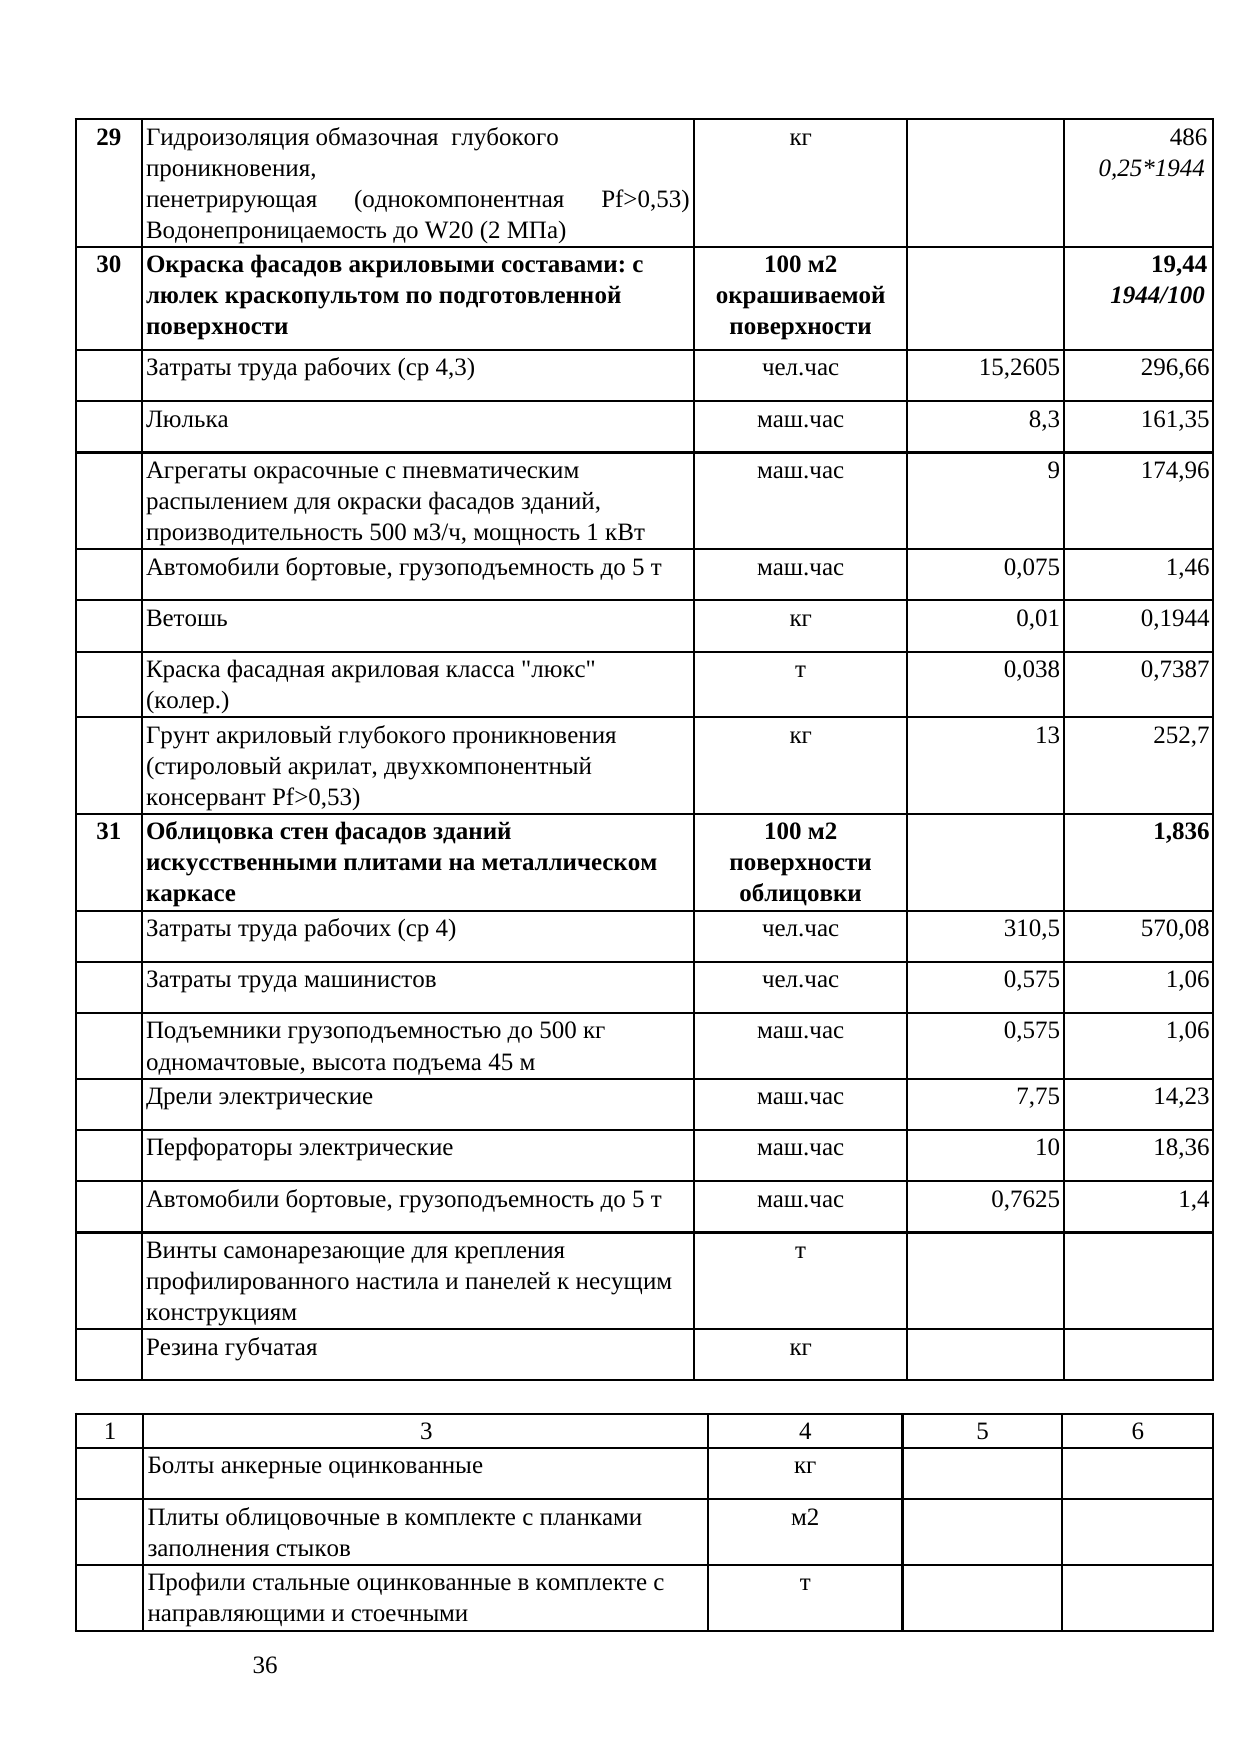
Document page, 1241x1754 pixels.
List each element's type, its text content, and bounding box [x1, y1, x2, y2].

table_cell [77, 351, 141, 400]
table_cell Облицовка стен фасадов зданий искусственными плитами на металлическом каркасе [143, 815, 693, 909]
table_cell маш.час [695, 1131, 906, 1180]
table_cell Болты анкерные оцинкованные [144, 1449, 707, 1498]
table_cell кг [695, 718, 906, 813]
table_cell чел.час [695, 912, 906, 961]
table_cell маш.час [695, 1080, 906, 1129]
table_cell Плиты облицовочные в комплекте с планками заполнения стыков [144, 1500, 707, 1564]
table_cell 8,3 [908, 402, 1063, 451]
table_cell [77, 963, 141, 1012]
table_cell кг [695, 1330, 906, 1379]
table_cell 174,96 [1065, 454, 1212, 548]
table_cell 0,1944 [1065, 601, 1212, 651]
table_cell [904, 1566, 1061, 1629]
table_cell Автомобили бортовые, грузоподъемность до 5 т [143, 550, 693, 599]
table_cell Краска фасадная акриловая класса "люкс" (колер.) [143, 653, 693, 716]
table_cell м2 [709, 1500, 901, 1564]
table_cell 29 [77, 120, 141, 246]
table_cell 15,2605 [908, 351, 1063, 400]
table_cell 0,7387 [1065, 653, 1212, 716]
table_cell [77, 912, 141, 961]
table_cell 296,66 [1065, 351, 1212, 400]
table_cell 252,7 [1065, 718, 1212, 813]
table_cell Грунт акриловый глубокого проникновения (стироловый акрилат, двухкомпонентный консервант Pf>0,53) [143, 718, 693, 813]
table_cell т [709, 1566, 901, 1629]
table_cell Автомобили бортовые, грузоподъемность до 5 т [143, 1182, 693, 1231]
table_cell Затраты труда машинистов [143, 963, 693, 1012]
table_cell т [695, 653, 906, 716]
table_cell 161,35 [1065, 402, 1212, 451]
table_cell [77, 1234, 141, 1328]
table_cell Подъемники грузоподъемностью до 500 кг одномачтовые, высота подъема 45 м [143, 1014, 693, 1078]
table_cell 9 [908, 454, 1063, 548]
table_cell Перфораторы электрические [143, 1131, 693, 1180]
table_cell Ветошь [143, 601, 693, 651]
table_cell 10 [908, 1131, 1063, 1180]
table_cell [77, 1449, 142, 1498]
table_cell 1,4 [1065, 1182, 1212, 1231]
table_cell [908, 120, 1063, 246]
table_cell кг [709, 1449, 901, 1498]
table_cell 31 [77, 815, 141, 909]
table_cell [1065, 1234, 1212, 1328]
table_cell маш.час [695, 1014, 906, 1078]
table_cell чел.час [695, 963, 906, 1012]
table_cell [1063, 1566, 1212, 1629]
table_cell [77, 1500, 142, 1564]
table_cell 486 0,25*1944 [1065, 120, 1212, 246]
table_cell [908, 1330, 1063, 1379]
table_cell [908, 815, 1063, 909]
table_cell [904, 1500, 1061, 1564]
table_cell [77, 718, 141, 813]
table_cell маш.час [695, 402, 906, 451]
table_cell [77, 653, 141, 716]
table_cell [77, 550, 141, 599]
table_cell 30 [77, 248, 141, 349]
table_cell [77, 1566, 142, 1629]
table_cell 0,7625 [908, 1182, 1063, 1231]
table_cell Резина губчатая [143, 1330, 693, 1379]
table_cell 1,836 [1065, 815, 1212, 909]
table_cell 14,23 [1065, 1080, 1212, 1129]
table_cell [77, 1182, 141, 1231]
table_header 5 [904, 1415, 1061, 1447]
table_cell 1,06 [1065, 1014, 1212, 1078]
table_cell Профили стальные оцинкованные в комплекте с направляющими и стоечными [144, 1566, 707, 1629]
table_cell маш.час [695, 1182, 906, 1231]
table_cell Гидроизоляция обмазочная глубокого проникновения, пенетрирующая (однокомпонентная Pf>0,53) Водонепроницаемость до W20 (2 МПа) [143, 120, 693, 246]
table_cell 19,44 1944/100 [1065, 248, 1212, 349]
table_cell 18,36 [1065, 1131, 1212, 1180]
table_cell 100 м2 поверхности облицовки [695, 815, 906, 909]
table_cell 0,575 [908, 963, 1063, 1012]
table_cell 100 м2 окрашиваемой поверхности [695, 248, 906, 349]
table_header 3 [144, 1415, 707, 1447]
table_cell т [695, 1234, 906, 1328]
table_header 1 [77, 1415, 142, 1447]
table_cell Дрели электрические [143, 1080, 693, 1129]
table_cell 0,575 [908, 1014, 1063, 1078]
table_cell кг [695, 601, 906, 651]
table_cell [77, 1080, 141, 1129]
table_header 4 [709, 1415, 901, 1447]
table_cell [1063, 1449, 1212, 1498]
table_cell 1,06 [1065, 963, 1212, 1012]
table_cell кг [695, 120, 906, 246]
table_cell Агрегаты окрасочные с пневматическим распылением для окраски фасадов зданий, производительность 500 м3/ч, мощность 1 кВт [143, 454, 693, 548]
table_cell [77, 1330, 141, 1379]
table_cell маш.час [695, 454, 906, 548]
table_cell 570,08 [1065, 912, 1212, 961]
table_cell Затраты труда рабочих (ср 4,3) [143, 351, 693, 400]
table_cell маш.час [695, 550, 906, 599]
table_cell 0,01 [908, 601, 1063, 651]
table_cell 1,46 [1065, 550, 1212, 599]
table_cell Затраты труда рабочих (ср 4) [143, 912, 693, 961]
table_cell [908, 1234, 1063, 1328]
table_cell 0,075 [908, 550, 1063, 599]
table_cell [77, 454, 141, 548]
table_cell [904, 1449, 1061, 1498]
table_cell [77, 1131, 141, 1180]
table_cell чел.час [695, 351, 906, 400]
table_cell [77, 601, 141, 651]
table_cell [908, 248, 1063, 349]
table_cell 0,038 [908, 653, 1063, 716]
table_cell 310,5 [908, 912, 1063, 961]
table_cell [77, 1014, 141, 1078]
table_header 6 [1063, 1415, 1212, 1447]
table_cell [1063, 1500, 1212, 1564]
table_cell Винты самонарезающие для крепления профилированного настила и панелей к несущим конструкциям [143, 1234, 693, 1328]
table_cell [1065, 1330, 1212, 1379]
table_cell Окраска фасадов акриловыми составами: с люлек краскопультом по подготовленной поверхности [143, 248, 693, 349]
table_cell [77, 402, 141, 451]
table_cell 13 [908, 718, 1063, 813]
table_cell 7,75 [908, 1080, 1063, 1129]
table_cell Люлька [143, 402, 693, 451]
